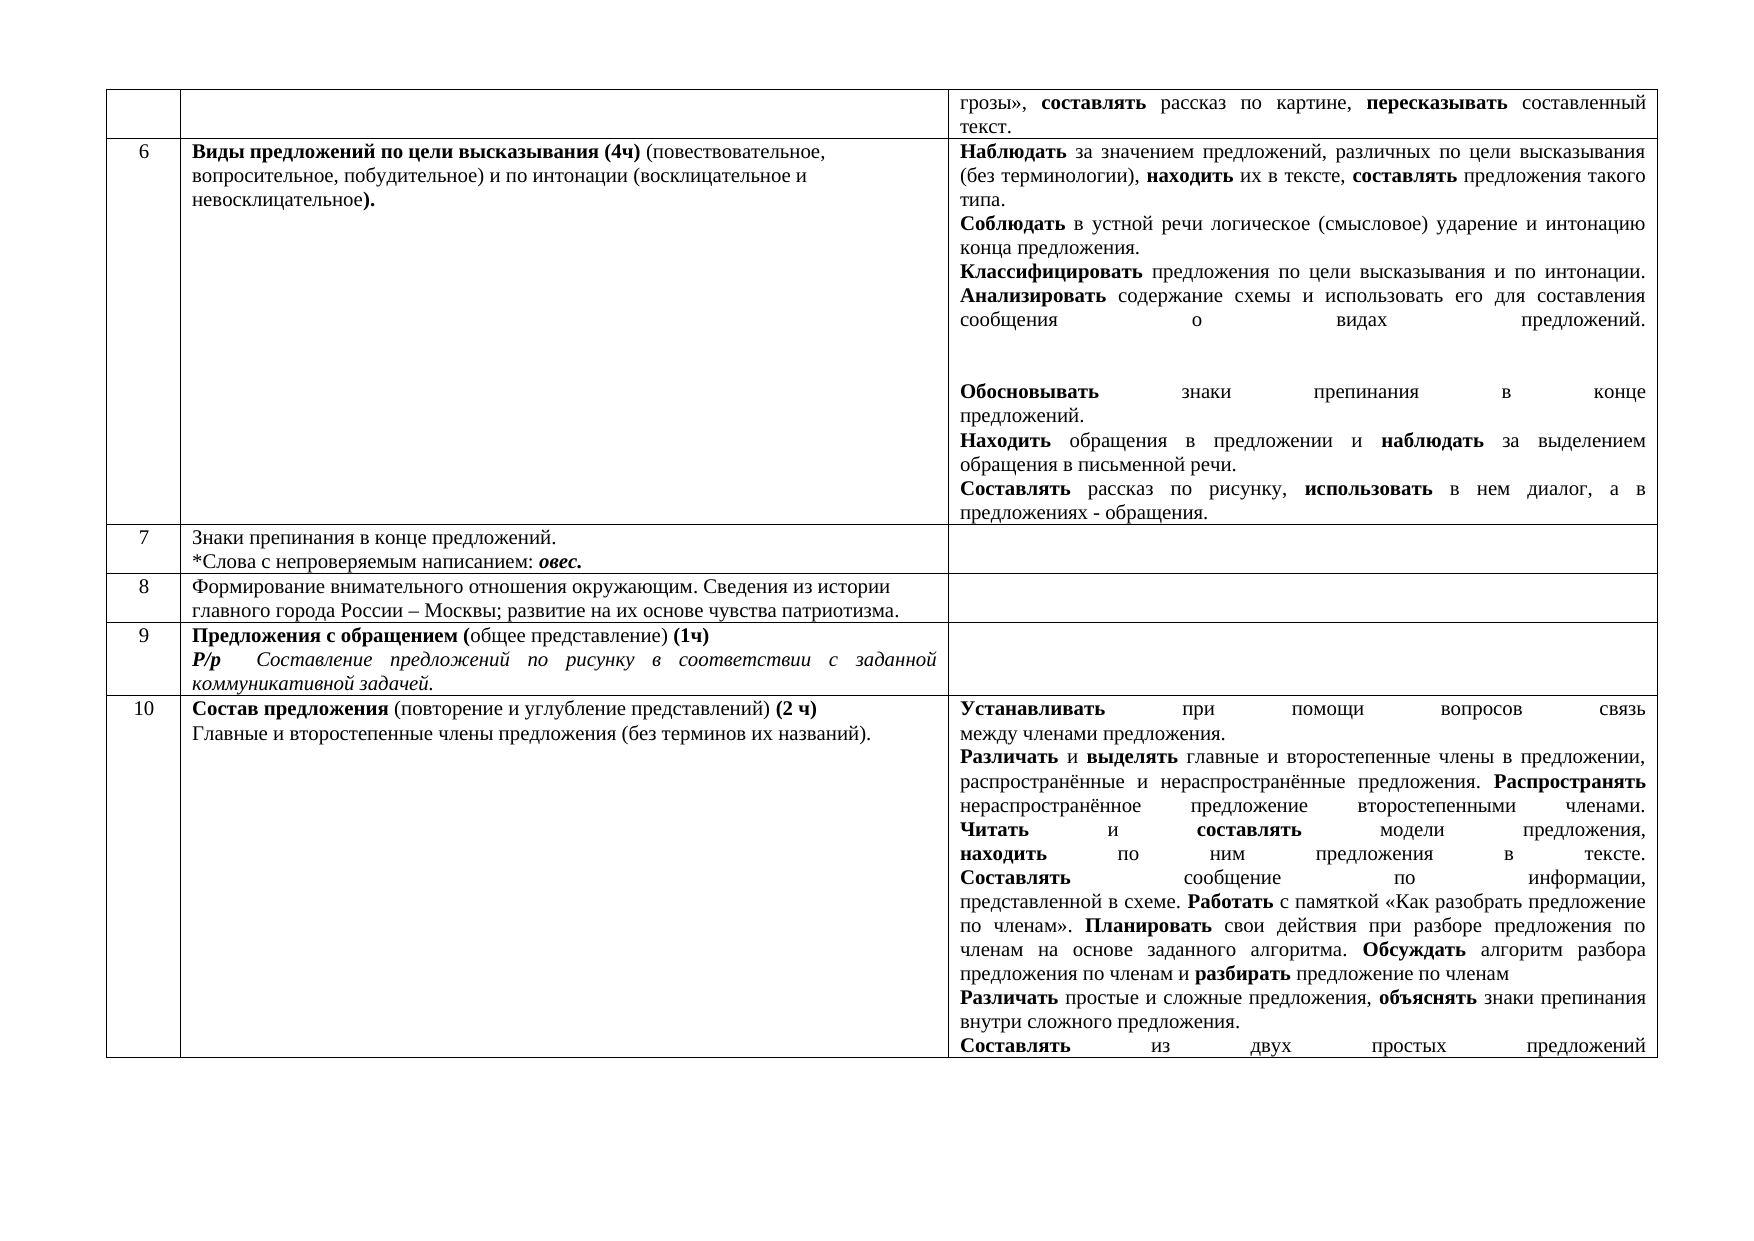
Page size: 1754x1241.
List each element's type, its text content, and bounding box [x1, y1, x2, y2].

table_cell 10 [107, 696, 180, 1057]
table_cell [949, 574, 1657, 622]
table_cell Формирование внимательного отношения окружающим. Сведения из истории главного города России – Москвы; развитие на их основе чувства патриотизма. [181, 574, 948, 622]
table_cell [949, 623, 1657, 695]
table_cell 8 [107, 574, 180, 622]
table_cell Виды предложений по цели высказывания (4ч) (повествовательное, вопросительное, побудительное) и по интонации (восклицательное и невосклицательное). [181, 139, 948, 524]
table_cell Наблюдать за значением предложений, различных по цели высказывания (без терминологии), находить их в тексте, составлять предложения такого типа. Соблюдать в устной речи логическое (смысловое) ударение и интонацию конца предложения. Классифицировать предложения по цели высказывания и по интонации. Анализировать содержание схемы и использовать его для составления сообщения о видах предложений. Обосновывать знаки препинания в конце предложений. Находить обращения в предложении и наблюдать за выделением обращения в письменной речи. Составлять рассказ по рисунку, использовать в нем диалог, а в предложениях - обращения. [949, 139, 1657, 524]
table_cell Предложения с обращением (общее представление) (1ч) Р/р Составление предложений по рисунку в соответствии с заданной коммуникативной задачей. [181, 623, 948, 695]
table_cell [949, 696, 1657, 1057]
table_cell Знаки препинания в конце предложений. *Слова с непроверяемым написанием: овес. [181, 525, 948, 573]
table_cell [949, 525, 1657, 573]
table_cell 9 [107, 623, 180, 695]
table_cell 6 [107, 139, 180, 524]
table_cell 5 [107, 90, 180, 138]
table_cell 7 [107, 525, 180, 573]
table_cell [181, 90, 948, 138]
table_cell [181, 696, 948, 1057]
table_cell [949, 90, 1657, 138]
